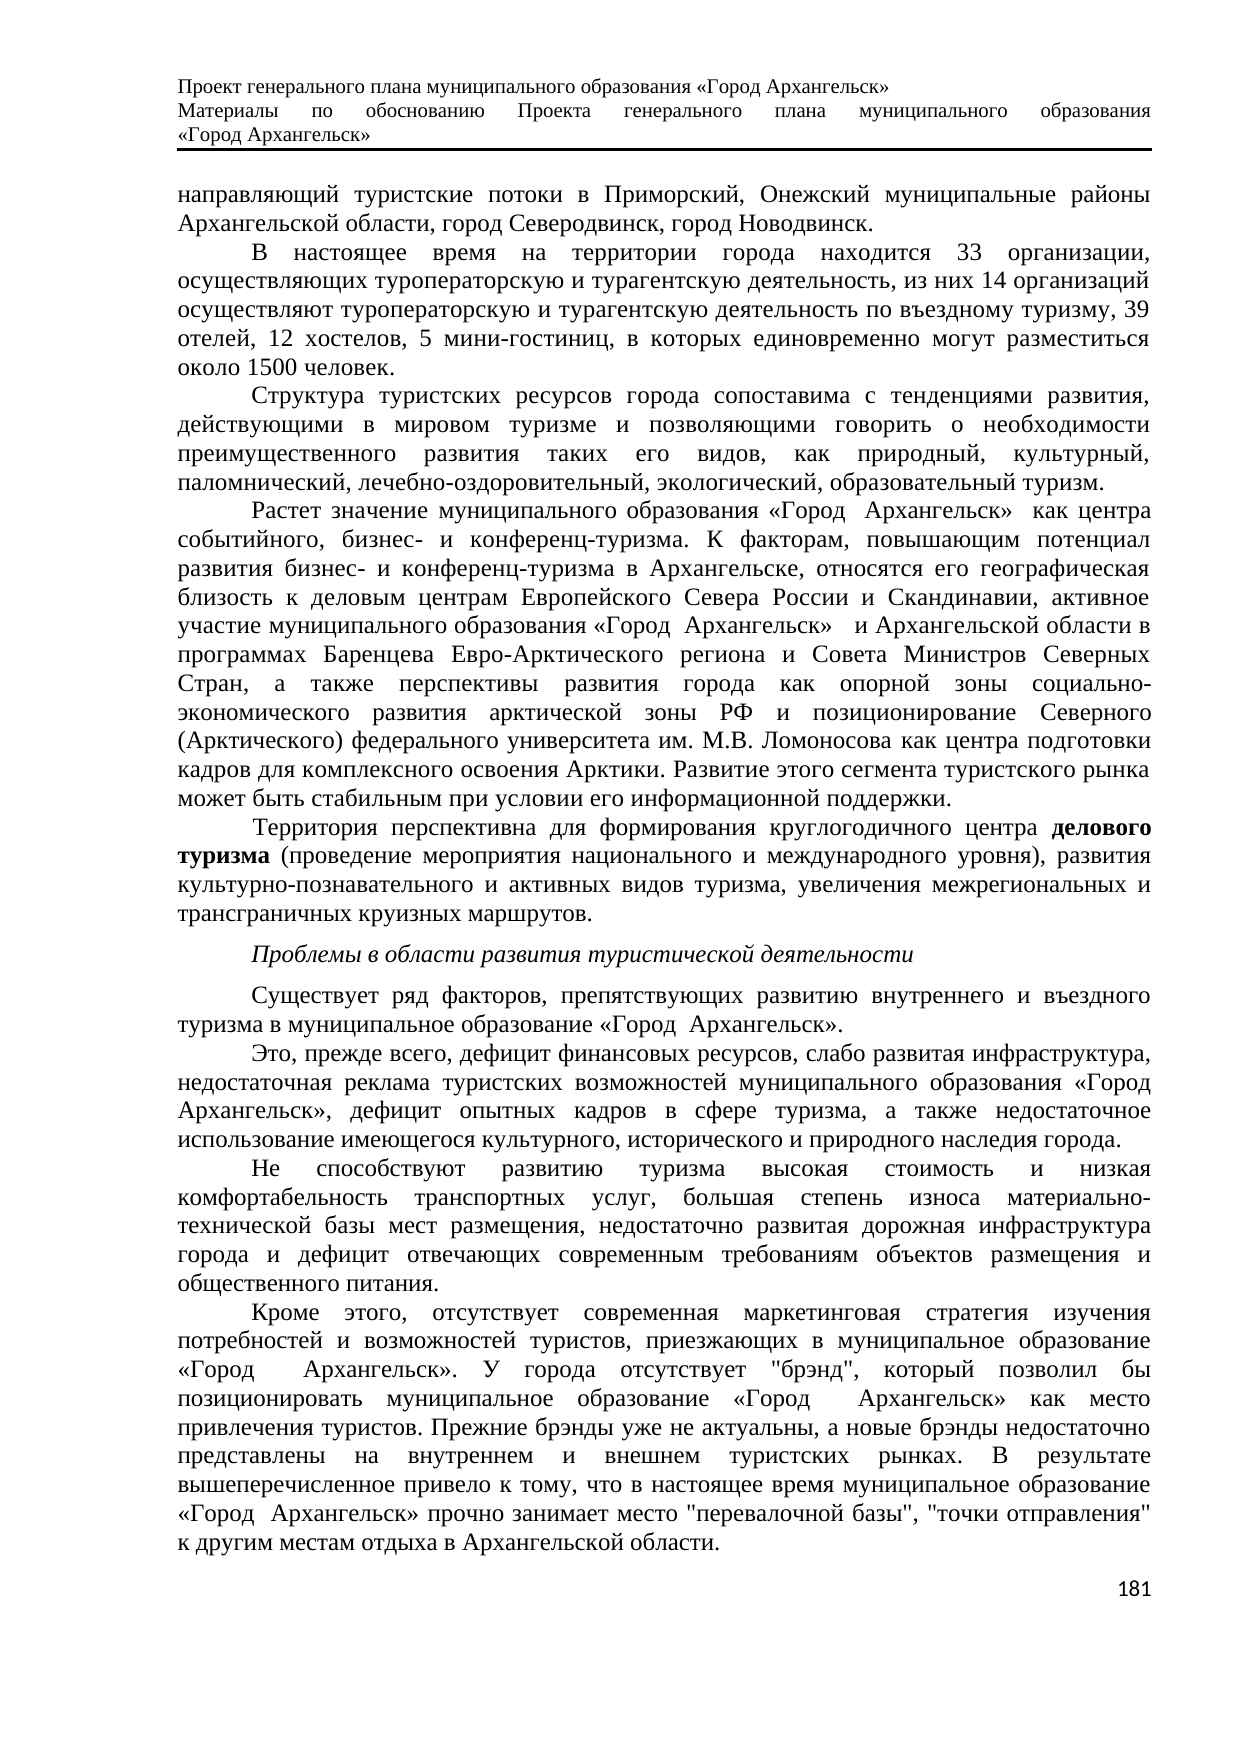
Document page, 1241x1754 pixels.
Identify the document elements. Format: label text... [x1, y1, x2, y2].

text Проблемы в области развития туристической деятельности [177, 939, 1152, 968]
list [177, 179, 1152, 237]
text Растет значение муниципального образования «Город Архангельск» как центра событийного, бизнес- и конференц-туризма. К факторам, повышающим потенциал развития бизнес- и конференц-туризма в Архангельске, относятся его географическая близость к деловым центрам Европейского Севера России и Скандинавии, активное участие муниципального образования «Город Архангельск» и Архангельской области в программах Баренцева Евро-Арктического региона и Совета Министров Северных Стран, а также перспективы развития города как опорной зоны социально-экономического развития арктической зоны РФ и позиционирование Северного (Арктического) федерального университета им. М.В. Ломоносова как центра подготовки кадров для комплексного освоения Арктики. Развитие этого сегмента туристского рынка может быть стабильным при условии его информационной поддержки. [177, 495, 1152, 812]
text В настоящее время на территории города находится 33 организации, осуществляющих туроператорскую и турагентскую деятельность, из них 14 организаций осуществляют туроператорскую и турагентскую деятельность по въездному туризму, 39 отелей, 12 хостелов, 5 мини-гостиниц, в которых единовременно могут разместиться около 1500 человек. [177, 237, 1152, 380]
text Структура туристских ресурсов города сопоставима с тенденциями развития, действующими в мировом туризме и позволяющими говорить о необходимости преимущественного развития таких его видов, как природный, культурный, паломнический, лечебно-оздоровительный, экологический, образовательный туризм. [177, 380, 1152, 495]
text Существует ряд факторов, препятствующих развитию внутреннего и въездного туризма в муниципальное образование «Город Архангельск». [177, 980, 1152, 1038]
text Это, прежде всего, дефицит финансовых ресурсов, слабо развитая инфраструктура, недостаточная реклама туристских возможностей муниципального образования «Город Архангельск», дефицит опытных кадров в сфере туризма, а также недостаточное использование имеющегося культурного, исторического и природного наследия города. [177, 1038, 1152, 1153]
list Территория перспективна для формирования круглогодичного центра делового туризма (проведение мероприятия национального и международного уровня), развития культурно-познавательного и активных видов туризма, увеличения межрегиональных и трансграничных круизных маршрутов. [177, 812, 1152, 927]
text Не способствуют развитию туризма высокая стоимость и низкая комфортабельность транспортных услуг, большая степень износа материально-технической базы мест размещения, недостаточно развитая дорожная инфраструктура города и дефицит отвечающих современным требованиям объектов размещения и общественного питания. [177, 1153, 1152, 1297]
text Кроме этого, отсутствует современная маркетинговая стратегия изучения потребностей и возможностей туристов, приезжающих в муниципальное образование «Город Архангельск». У города отсутствует "брэнд", который позволил бы позиционировать муниципальное образование «Город Архангельск» как место привлечения туристов. Прежние брэнды уже не актуальны, а новые брэнды недостаточно представлены на внутреннем и внешнем туристских рынках. В результате вышеперечисленное привело к тому, что в настоящее время муниципальное образование «Город Архангельск» прочно занимает место "перевалочной базы", "точки отправления" к другим местам отдыха в Архангельской области. [177, 1297, 1152, 1555]
